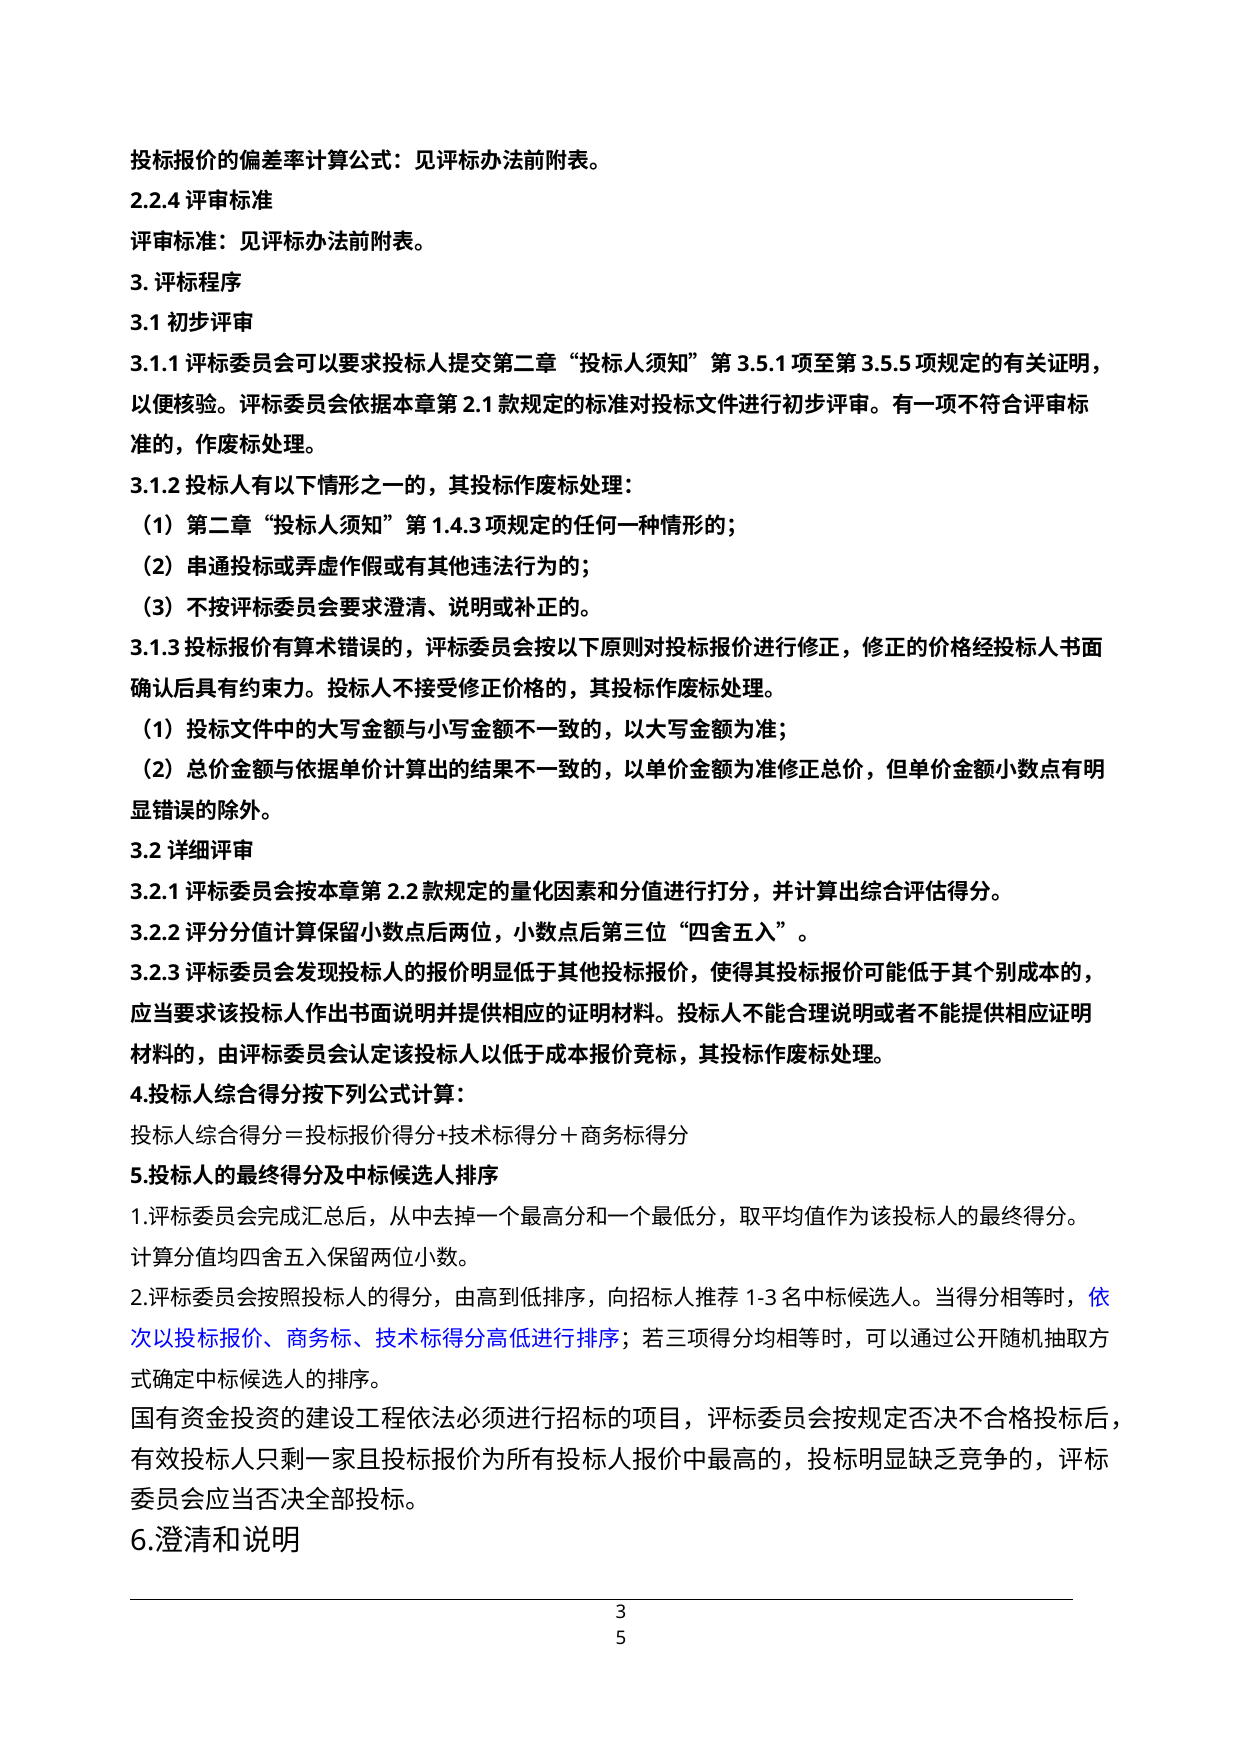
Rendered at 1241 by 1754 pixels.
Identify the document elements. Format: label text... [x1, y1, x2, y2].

text （3）不按评标委员会要求澄清、说明或补正的。 [130, 583, 1110, 623]
text 3. 评标程序 [130, 258, 1110, 298]
text （2）串通投标或弄虚作假或有其他违法行为的； [130, 542, 1110, 583]
text 2.2.4 评审标准 [130, 176, 1110, 217]
text 3.2.3 评标委员会发现投标人的报价明显低于其他投标报价，使得其投标报价可能低于其个别成本的，应当要求该投标人作出书面说明并提供相应的证明材料。投标人不能合理说明或者不能提供相应证明材料的，由评标委员会认定该投标人以低于成本报价竞标，其投标作废标处理。 [130, 948, 1110, 1070]
text 1.评标委员会完成汇总后，从中去掉一个最高分和一个最低分，取平均值作为该投标人的最终得分。计算分值均四舍五入保留两位小数。 [130, 1192, 1110, 1273]
text 3.1.1 评标委员会可以要求投标人提交第二章“投标人须知”第3.5.1项至第3.5.5项规定的有关证明，以便核验。评标委员会依据本章第2.1款规定的标准对投标文件进行初步评审。有一项不符合评审标准的，作废标处理。 [130, 339, 1110, 461]
text 3.1.2 投标人有以下情形之一的，其投标作废标处理： [130, 461, 1110, 501]
text 国有资金投资的建设工程依法必须进行招标的项目，评标委员会按规定否决不合格投标后，有效投标人只剩一家且投标报价为所有投标人报价中最高的，投标明显缺乏竞争的，评标委员会应当否决全部投标。 [130, 1395, 1110, 1517]
text 2.评标委员会按照投标人的得分，由高到低排序，向招标人推荐1-3名中标候选人。当得分相等时，依次以投标报价、商务标、技术标得分高低进行排序；若三项得分均相等时，可以通过公开随机抽取方式确定中标候选人的排序。 [130, 1273, 1110, 1395]
text 3.1 初步评审 [130, 298, 1110, 339]
text 6.澄清和说明 [130, 1517, 1110, 1559]
text 3.1.3投标报价有算术错误的，评标委员会按以下原则对投标报价进行修正，修正的价格经投标人书面确认后具有约束力。投标人不接受修正价格的，其投标作废标处理。 [130, 623, 1110, 704]
text （1）第二章“投标人须知”第1.4.3项规定的任何一种情形的； [130, 501, 1110, 542]
text 3.2 详细评审 [130, 826, 1110, 867]
text 3.2.2 评分分值计算保留小数点后两位，小数点后第三位“四舍五入”。 [130, 908, 1110, 948]
text 投标报价的偏差率计算公式：见评标办法前附表。 [130, 136, 1110, 176]
text 评审标准：见评标办法前附表。 [130, 217, 1110, 258]
text 5.投标人的最终得分及中标候选人排序 [130, 1151, 1110, 1192]
text 4.投标人综合得分按下列公式计算： [130, 1070, 1110, 1111]
text 3.2.1 评标委员会按本章第2.2款规定的量化因素和分值进行打分，并计算出综合评估得分。 [130, 867, 1110, 908]
text （2）总价金额与依据单价计算出的结果不一致的，以单价金额为准修正总价，但单价金额小数点有明显错误的除外。 [130, 745, 1110, 826]
text 投标人综合得分＝投标报价得分+技术标得分＋商务标得分 [130, 1111, 1110, 1151]
text （1）投标文件中的大写金额与小写金额不一致的，以大写金额为准； [130, 704, 1110, 745]
